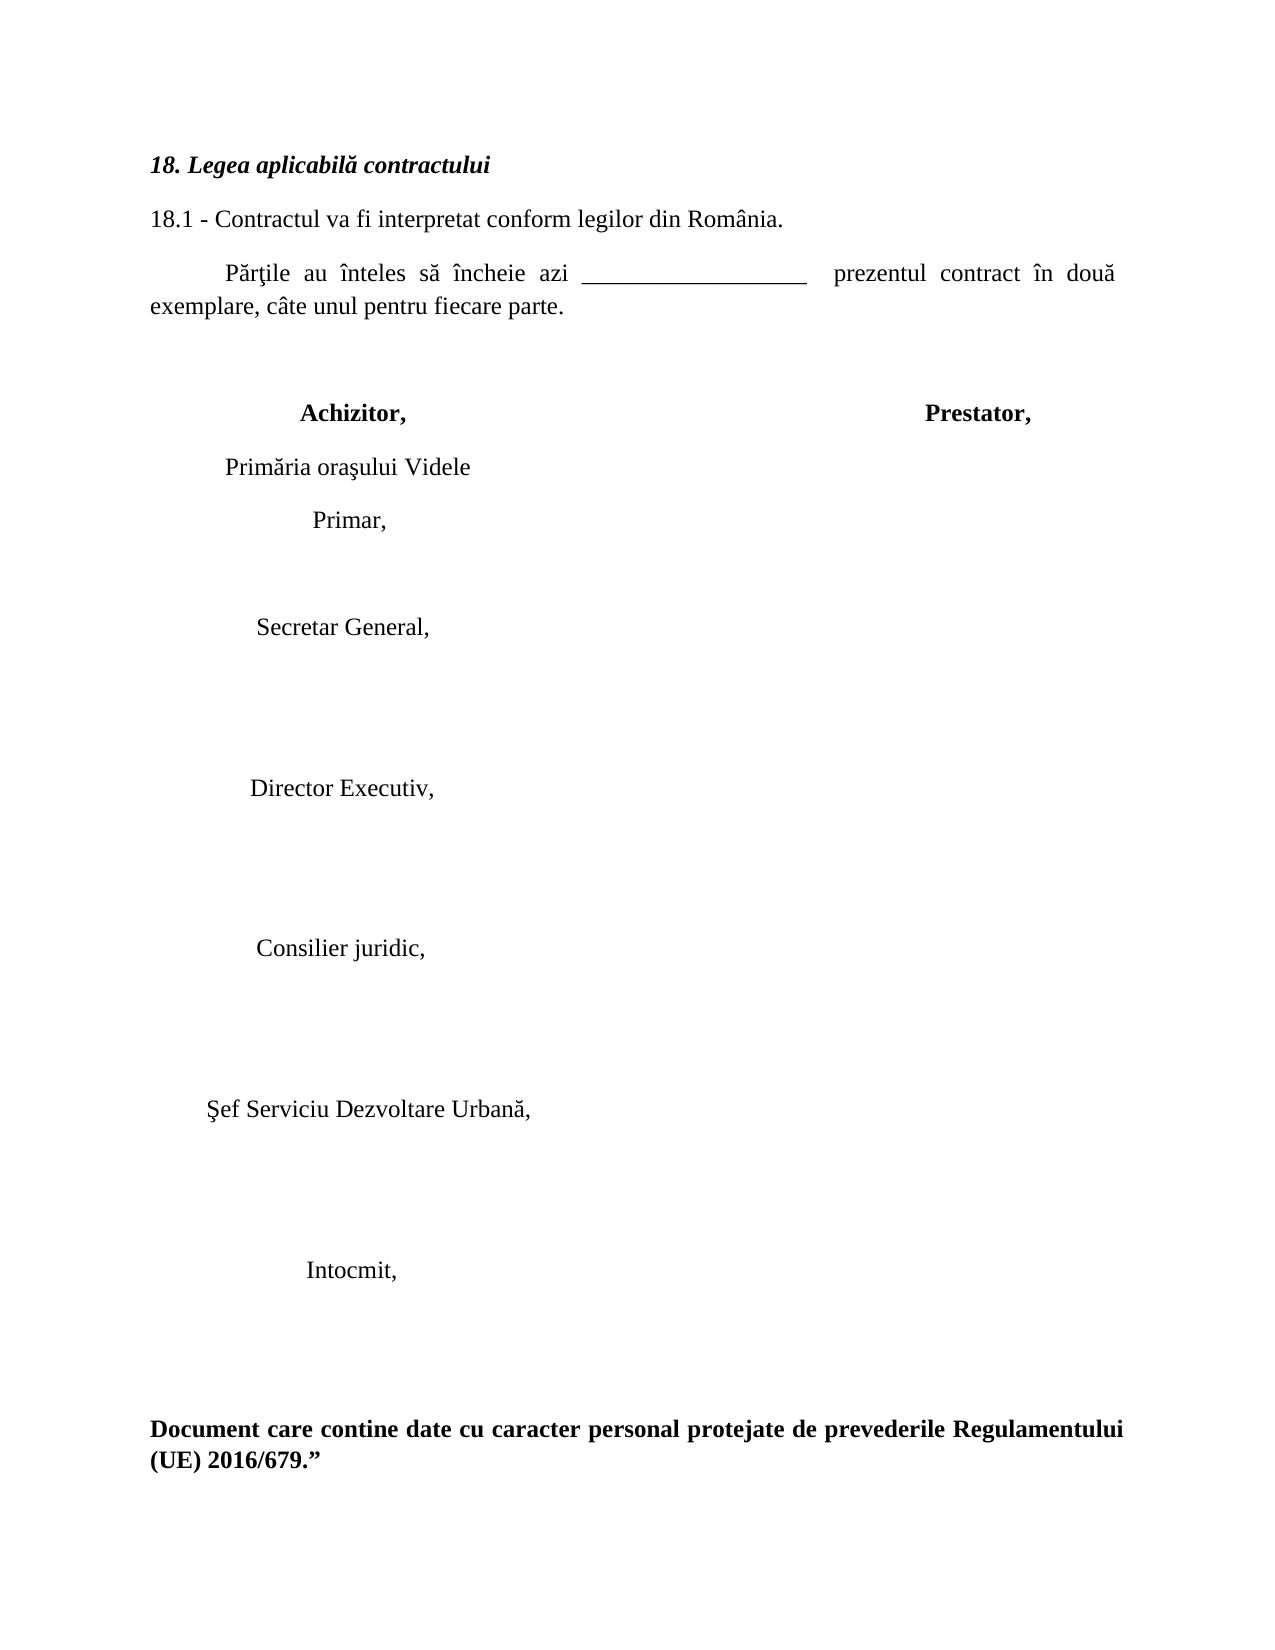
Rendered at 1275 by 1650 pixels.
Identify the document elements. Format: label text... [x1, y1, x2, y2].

text Director Executiv, [150, 773, 1125, 802]
text Secretar General, [150, 612, 1125, 641]
text 18. Legea aplicabilă contractului [150, 150, 1106, 179]
text Intocmit, [150, 1255, 1125, 1283]
text Document care contine date cu caracter personal protejate de prevederile Regulamentului (UE) 2016/679.” [150, 1414, 1125, 1473]
text Primăria oraşului Videle [150, 452, 1125, 480]
text 18.1 - Contractul va fi interpretat conform legilor din România. [150, 204, 1106, 233]
text Primar, [150, 505, 1125, 534]
text Achizitor, Prestator, [150, 398, 1125, 426]
text Părţile au înteles să încheie azi __________________ prezentul contract în două exemplare, câte unul pentru fiecare parte. [150, 258, 1116, 319]
text Consilier juridic, [150, 933, 1125, 962]
text Şef Serviciu Dezvoltare Urbană, [150, 1094, 1125, 1123]
